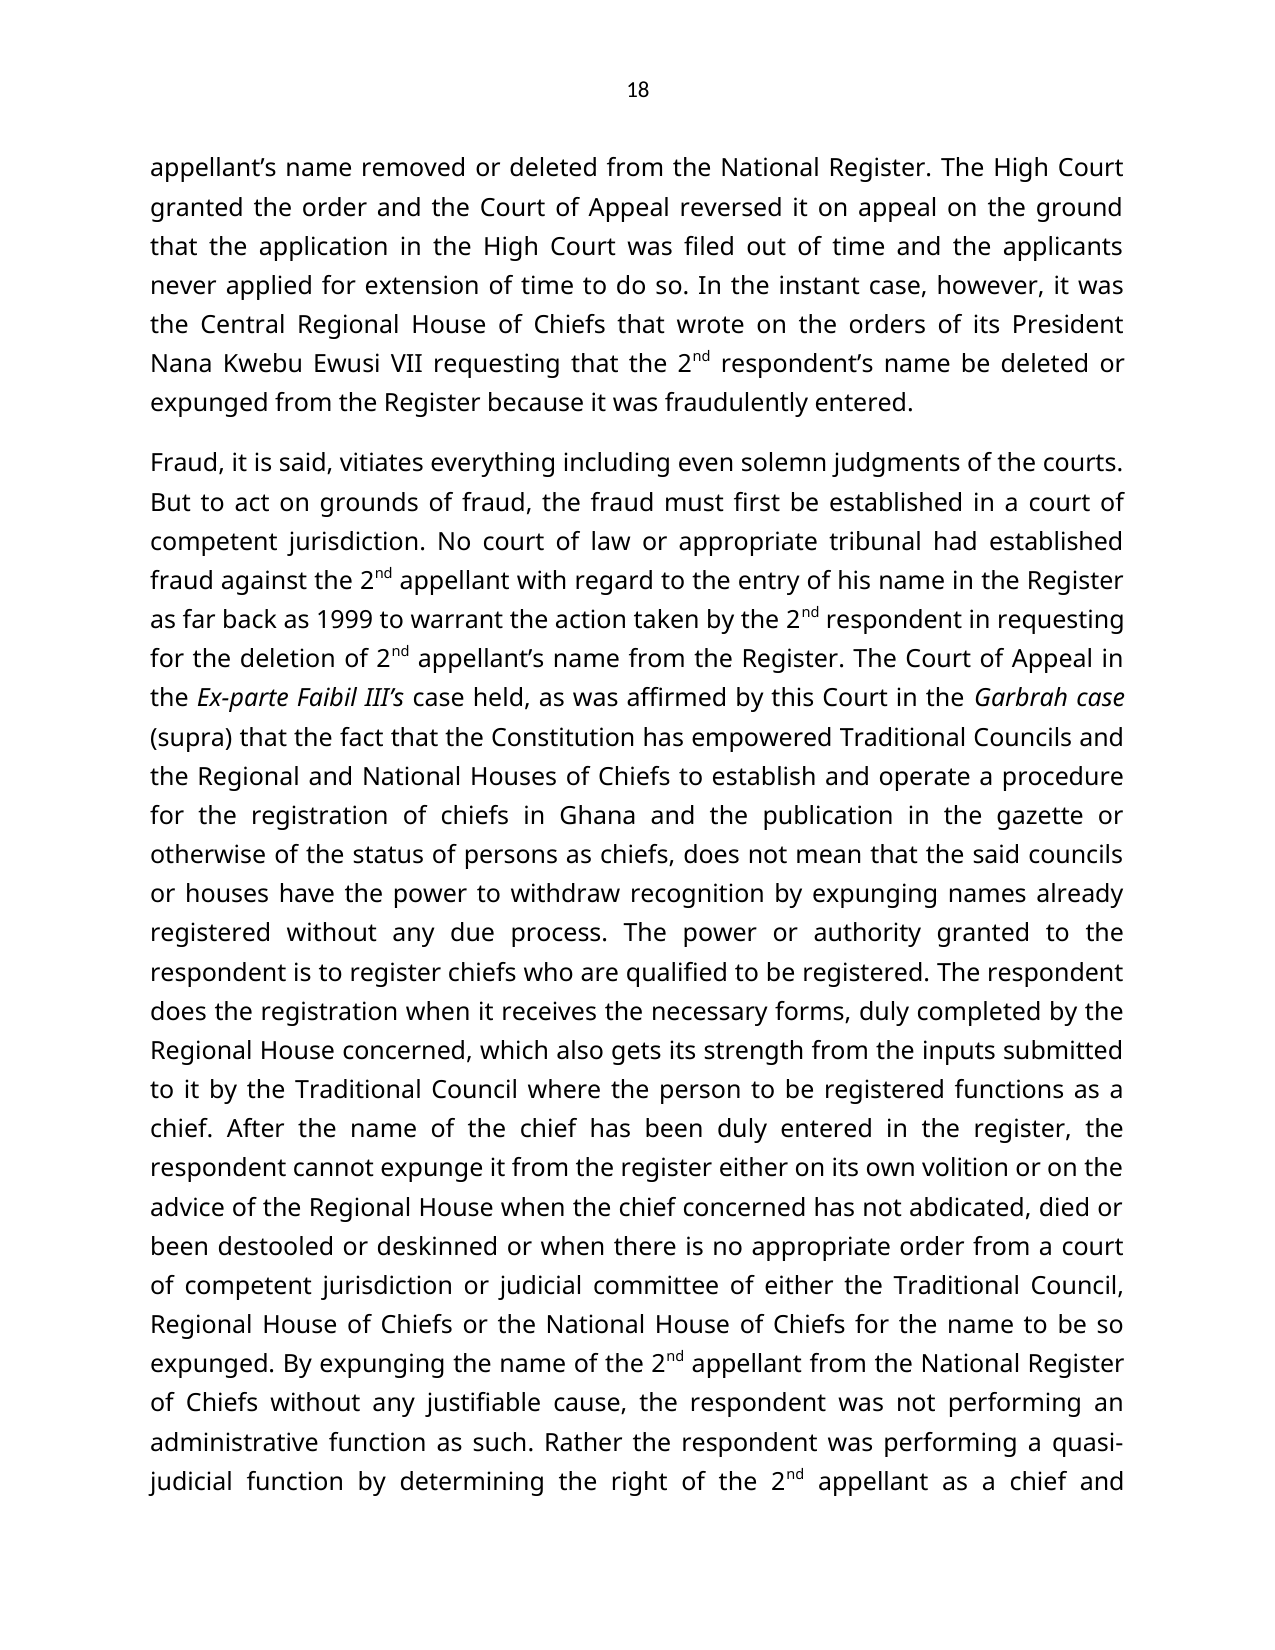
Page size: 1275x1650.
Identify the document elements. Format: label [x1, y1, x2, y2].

text [150, 445, 1125, 1497]
text [150, 150, 1125, 419]
